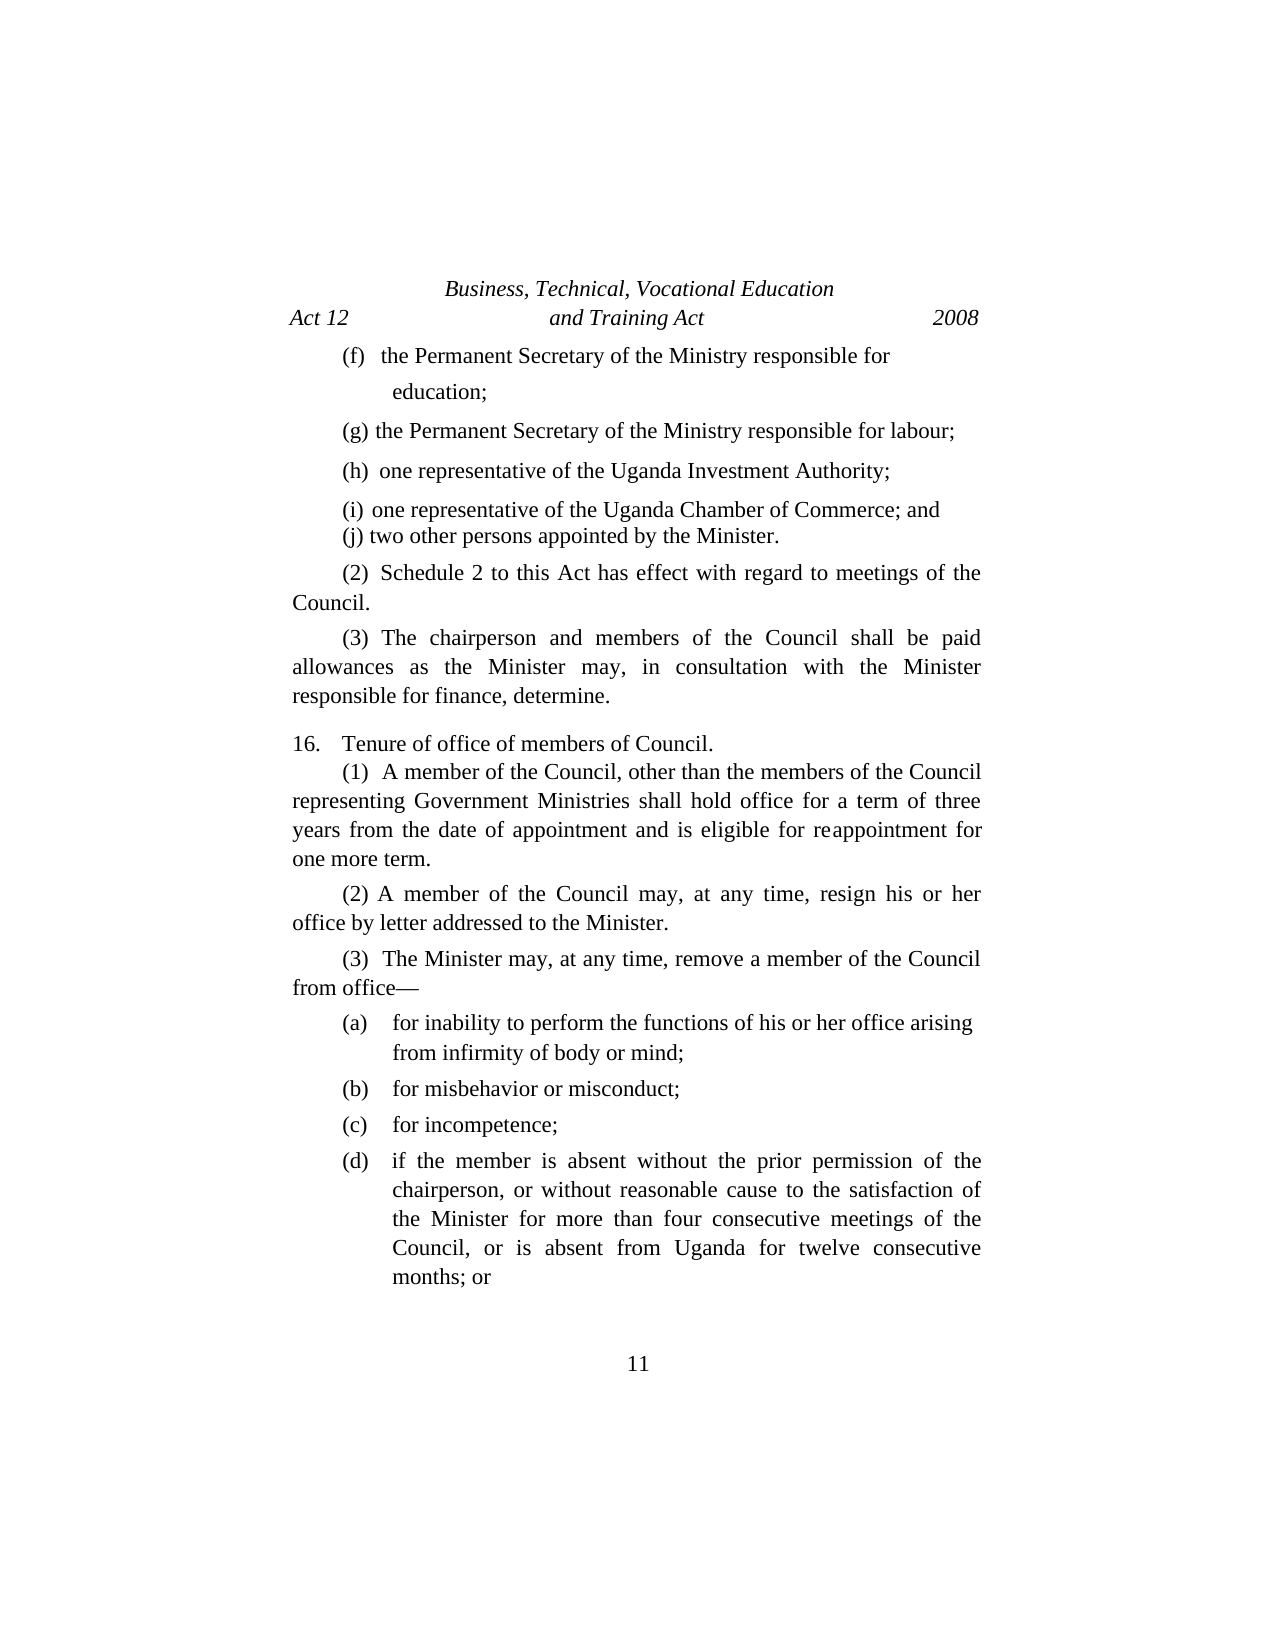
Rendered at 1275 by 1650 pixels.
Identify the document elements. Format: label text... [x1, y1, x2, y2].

list The Minister may, at any time, remove a member of the Council from office— [292, 943, 982, 1001]
list The chairperson and members of the Council shall be paid allowances as the Minister may, in consultation with the Minister responsible for finance, determine. [292, 623, 982, 709]
list if the member is absent without the prior permission of the chairperson, or without reasonable cause to the satisfaction of the Minister for more than four consecutive meetings of the Council, or is absent from Uganda for twelve consecutive months; or [342, 1146, 982, 1291]
list one representative of the Uganda Chamber of Commerce; and [342, 486, 986, 526]
text (j) two other persons appointed by the Minister. [342, 526, 986, 548]
list one representative of the Uganda Investment Authority; [342, 447, 986, 486]
text Act 12 and Training Act 2008 [289, 302, 989, 330]
list Schedule 2 to this Act has effect with regard to meetings of the Council. [292, 557, 982, 616]
text education; [392, 368, 986, 407]
list for inability to perform the functions of his or her office arising from infirmity of body or mind; [342, 1007, 982, 1066]
list the Permanent Secretary of the Ministry responsible for labour; [342, 407, 986, 447]
text Business, Technical, Vocational Education [292, 273, 989, 302]
list A member of the Council may, at any time, resign his or her office by letter addressed to the Minister. [292, 878, 982, 937]
list for misbehavior or misconduct; [342, 1078, 986, 1101]
list A member of the Council, other than the members of the Council representing Government Ministries shall hold office for a term of three years from the date of appointment and is eligible for reappointment for one more term. [292, 756, 982, 872]
subtitle Tenure of office of members of Council. [292, 733, 986, 756]
list the Permanent Secretary of the Ministry responsible for [342, 345, 986, 368]
list for incompetence; [342, 1114, 986, 1137]
text 11 [627, 1353, 649, 1376]
